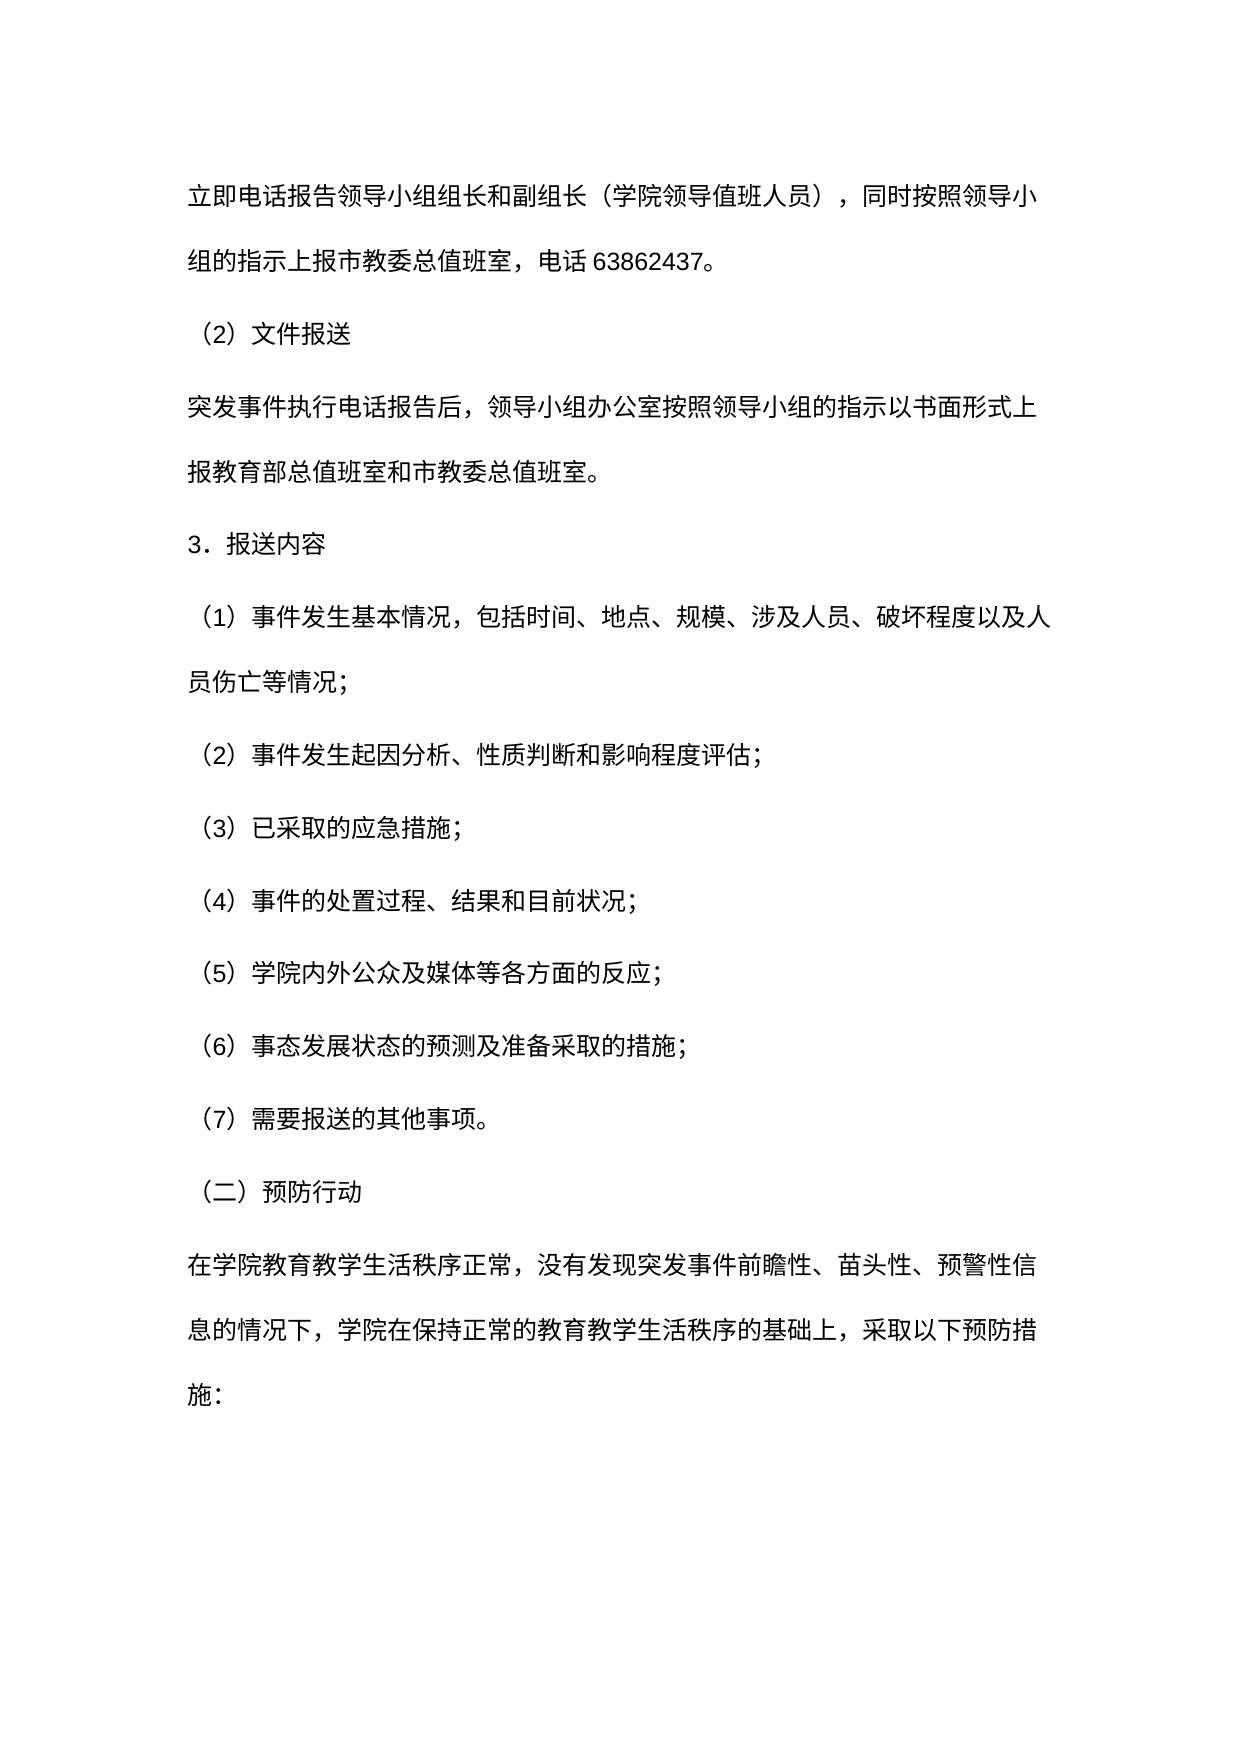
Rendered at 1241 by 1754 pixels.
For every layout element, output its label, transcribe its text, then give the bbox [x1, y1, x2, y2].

text （2）文件报送 [187, 300, 1053, 365]
text （4）事件的处置过程、结果和目前状况； [187, 867, 1053, 932]
text （6）事态发展状态的预测及准备采取的措施； [187, 1012, 1053, 1077]
text 在学院教育教学生活秩序正常，没有发现突发事件前瞻性、苗头性、预警性信息的情况下，学院在保持正常的教育教学生活秩序的基础上，采取以下预防措施： [187, 1231, 1053, 1426]
text （二）预防行动 [187, 1158, 1053, 1223]
text 3．报送内容 [187, 510, 1053, 575]
text 突发事件执行电话报告后，领导小组办公室按照领导小组的指示以书面形式上报教育部总值班室和市教委总值班室。 [187, 373, 1053, 503]
text （5）学院内外公众及媒体等各方面的反应； [187, 939, 1053, 1004]
text （7）需要报送的其他事项。 [187, 1085, 1053, 1150]
text （1）事件发生基本情况，包括时间、地点、规模、涉及人员、破坏程度以及人员伤亡等情况； [187, 583, 1053, 713]
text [187, 162, 1053, 292]
text （2）事件发生起因分析、性质判断和影响程度评估； [187, 721, 1053, 786]
text （3）已采取的应急措施； [187, 794, 1053, 859]
